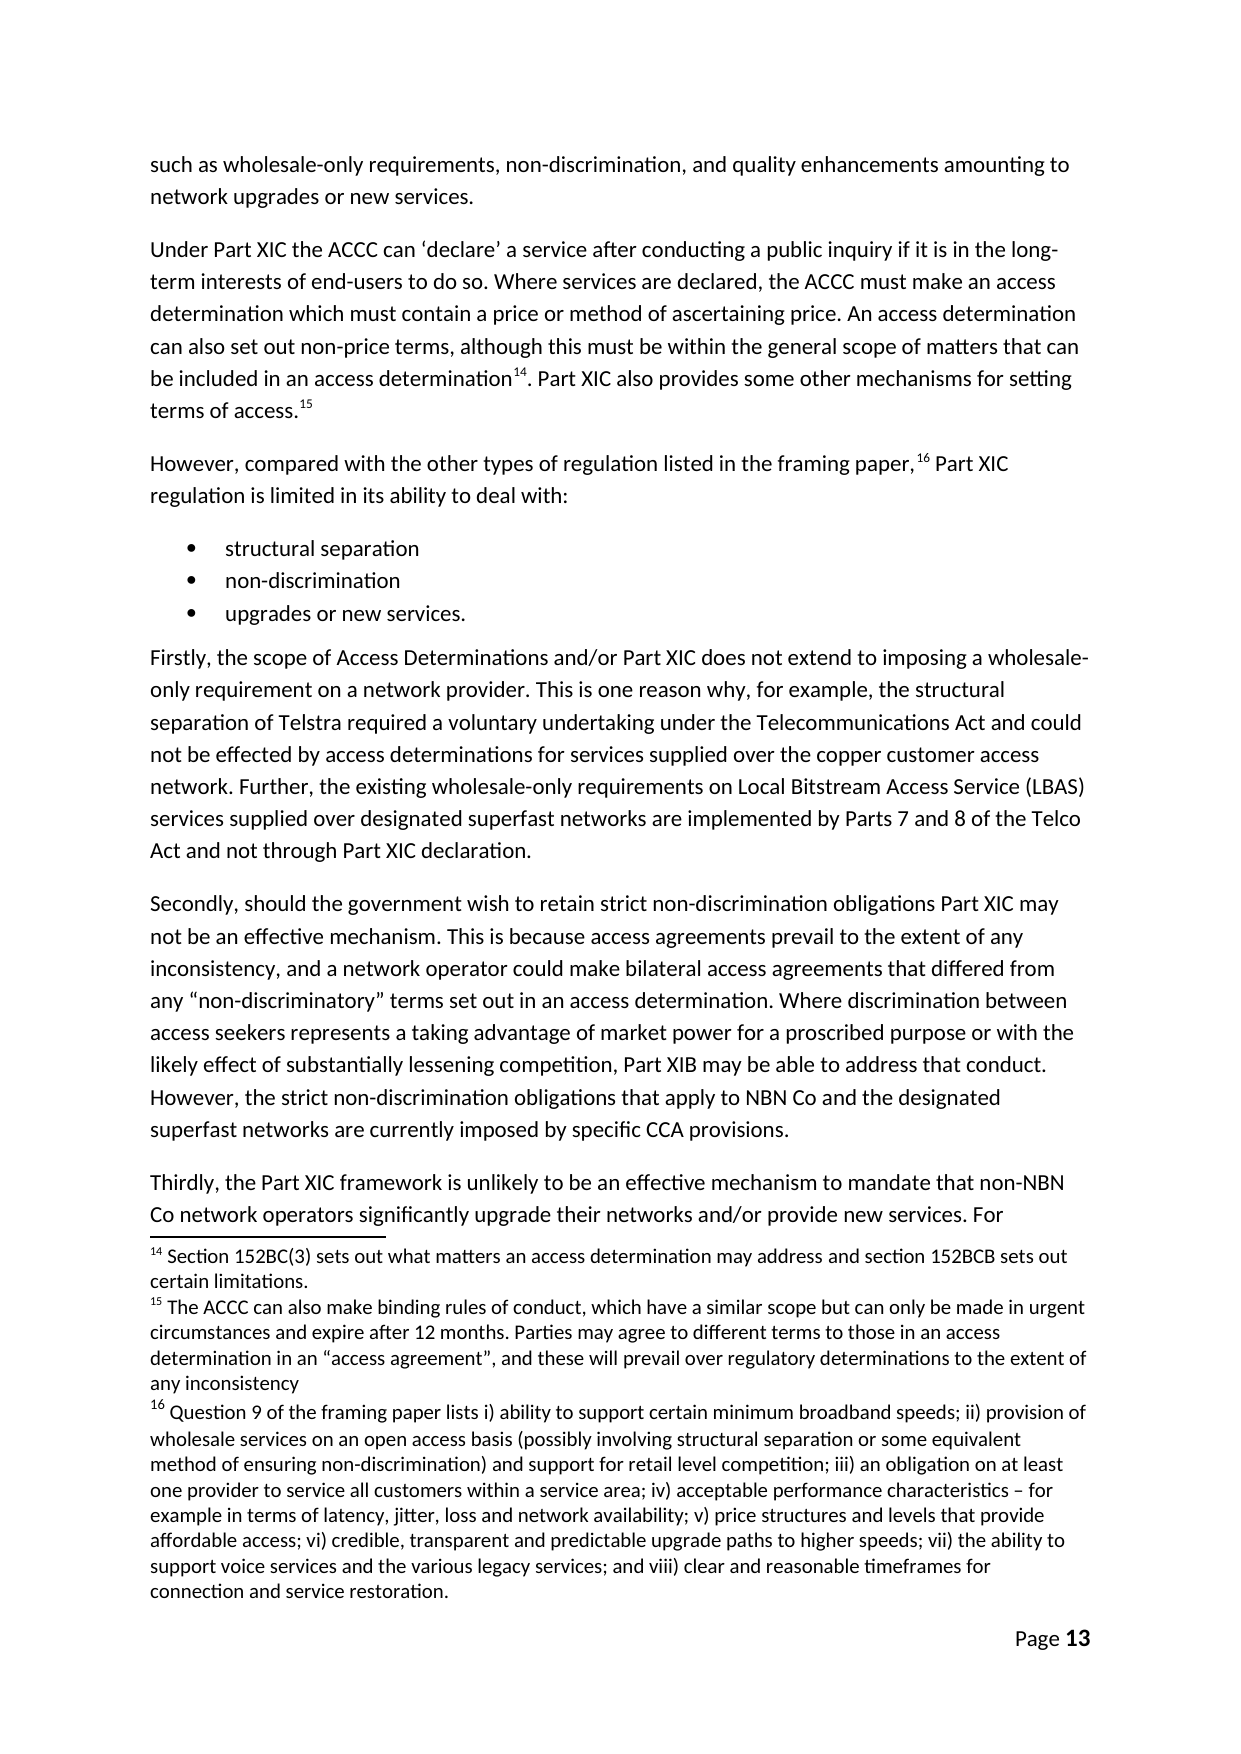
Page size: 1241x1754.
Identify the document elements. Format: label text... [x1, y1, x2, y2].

list structural separation [187, 534, 1090, 562]
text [150, 150, 1090, 210]
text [150, 1168, 1090, 1228]
text However, compared with the other types of regulation listed in the framing paper, Part XIC regulation is limited in its ability to deal with: [150, 449, 1090, 509]
text Under Part XIC the ACCC can ‘declare’ a service after conducting a public inquiry if it is in the long-term interests of end-users to do so. Where services are declared, the ACCC must make an access determination which must contain a price or method of ascertaining price. An access determination can also set out non-price terms, although this must be within the general scope of matters that can be included in an access determination. Part XIC also provides some other mechanisms for setting terms of access. [150, 235, 1090, 424]
list non-discrimination [187, 567, 1090, 594]
list upgrades or new services. [187, 599, 1090, 627]
text Firstly, the scope of Access Determinations and/or Part XIC does not extend to imposing a wholesale-only requirement on a network provider. This is one reason why, for example, the structural separation of Telstra required a voluntary undertaking under the Telecommunications Act and could not be effected by access determinations for services supplied over the copper customer access network. Further, the existing wholesale-only requirements on Local Bitstream Access Service (LBAS) services supplied over designated superfast networks are implemented by Parts 7 and 8 of the Telco Act and not through Part XIC declaration. [150, 643, 1090, 864]
text Secondly, should the government wish to retain strict non-discrimination obligations Part XIC may not be an effective mechanism. This is because access agreements prevail to the extent of any inconsistency, and a network operator could make bilateral access agreements that differed from any “non-discriminatory” terms set out in an access determination. Where discrimination between access seekers represents a taking advantage of market power for a proscribed purpose or with the likely effect of substantially lessening competition, Part XIB may be able to address that conduct. However, the strict non-discrimination obligations that apply to NBN Co and the designated superfast networks are currently imposed by specific CCA provisions. [150, 889, 1090, 1143]
